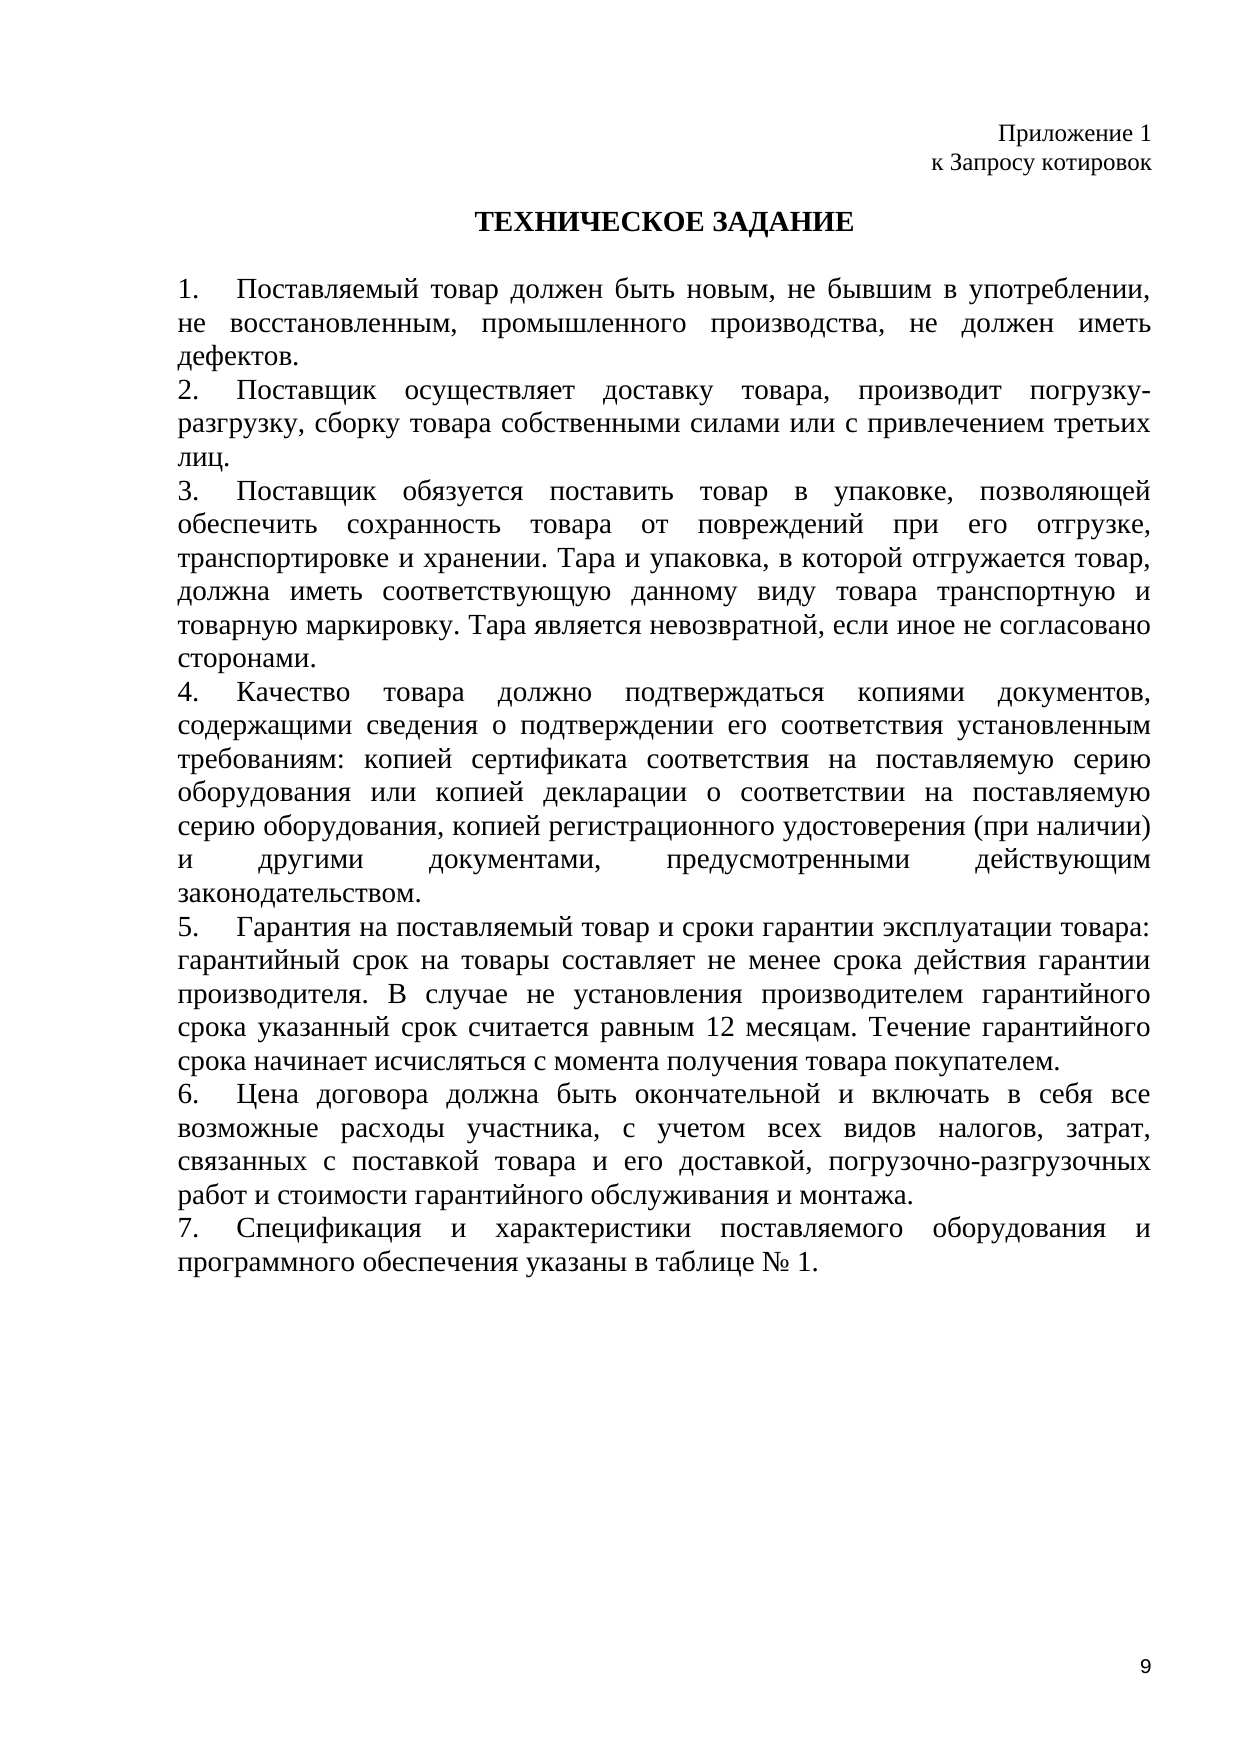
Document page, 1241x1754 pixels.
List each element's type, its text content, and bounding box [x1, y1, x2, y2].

list Поставляемый товар должен быть новым, не бывшим в употреблении, не восстановленным, промышленного производства, не должен иметь дефектов. [177, 271, 1152, 372]
list Спецификация и характеристики поставляемого оборудования и программного обеспечения указаны в таблице № 1. [177, 1211, 1152, 1278]
list Поставщик обязуется поставить товар в упаковке, позволяющей обеспечить сохранность товара от повреждений при его отгрузке, транспортировке и хранении. Тара и упаковка, в которой отгружается товар, должна иметь соответствующую данному виду товара транспортную и товарную маркировку. Тара является невозвратной, если иное не согласовано сторонами. [177, 473, 1152, 674]
list Качество товара должно подтверждаться копиями документов, содержащими сведения о подтверждении его соответствия установленным требованиям: копией сертификата соответствия на поставляемую серию оборудования или копией декларации о соответствии на поставляемую серию оборудования, копией регистрационного удостоверения (при наличии) и другими документами, предусмотренными действующим законодательством. [177, 674, 1152, 909]
list Цена договора должна быть окончательной и включать в себя все возможные расходы участника, с учетом всех видов налогов, затрат, связанных с поставкой товара и его доставкой, погрузочно-разгрузочных работ и стоимости гарантийного обслуживания и монтажа. [177, 1076, 1152, 1211]
list Поставщик осуществляет доставку товара, производит погрузку-разгрузку, сборку товара собственными силами или с привлечением третьих лиц. [177, 372, 1152, 473]
text Приложение 1 [177, 118, 1152, 147]
text Техническое задание [177, 204, 1152, 238]
text к Запросу котировок [177, 147, 1152, 176]
list Гарантия на поставляемый товар и сроки гарантии эксплуатации товара: гарантийный срок на товары составляет не менее срока действия гарантии производителя. В случае не установления производителем гарантийного срока указанный срок считается равным 12 месяцам. Течение гарантийного срока начинает исчисляться с момента получения товара покупателем. [177, 909, 1152, 1076]
